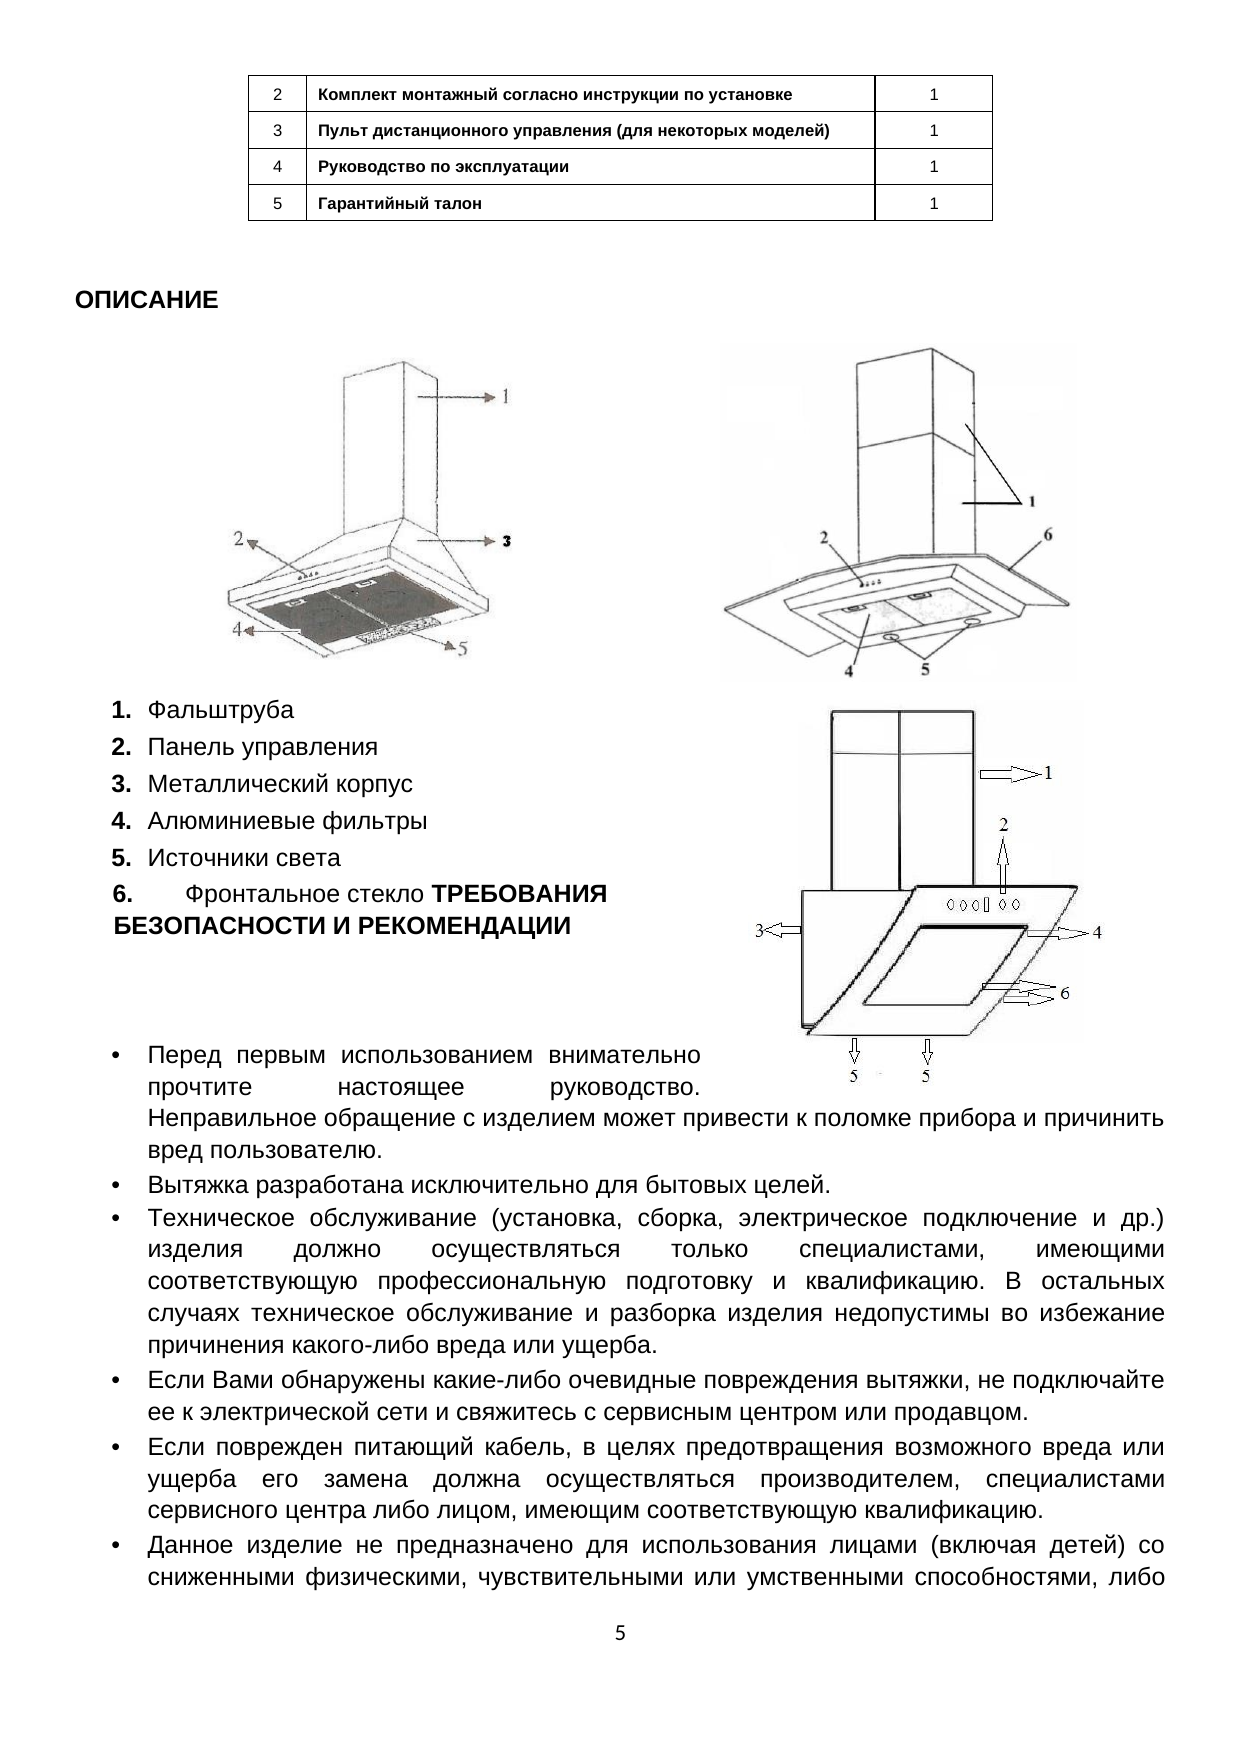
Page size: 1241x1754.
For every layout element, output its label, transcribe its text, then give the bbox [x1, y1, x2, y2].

picture [720, 343, 1077, 682]
list Если поврежден питающий кабель, в целях предотвращения возможного вреда или ущерба его замена должна осуществляться производителем, специалистами сервисного центра либо лицом, имеющим соответствующую квалификацию. [111, 1432, 1166, 1524]
table_cell 1 [876, 76, 992, 111]
picture [748, 700, 1110, 1087]
table_cell Пульт дистанционного управления (для некоторых моделей) [307, 112, 874, 147]
table_cell 1 [876, 112, 992, 147]
table_cell Комплект монтажный согласно инструкции по установке [307, 76, 874, 111]
list Техническое обслуживание (установка, сборка, электрическое подключение и др.) изделия должно осуществляться только специалистами, имеющими соответствующую профессиональную подготовку и квалификацию. В остальных случаях техническое обслуживание и разборка изделия недопустимы во избежание причинения какого-либо вреда или ущерба. [111, 1202, 1166, 1359]
table_cell Руководство по эксплуатации [307, 149, 874, 184]
list Металлический корпус [111, 768, 748, 797]
table_cell 1 [876, 185, 992, 220]
table_cell Гарантийный талон [307, 185, 874, 220]
table_cell 3 [249, 112, 306, 147]
list Перед первым использованием внимательно прочтите настоящее руководство. Неправильное обращение с изделием может привести к поломке прибора и причинить вред пользователю. [111, 1039, 1166, 1164]
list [111, 1531, 1166, 1591]
picture [179, 342, 576, 682]
list Фальштруба [111, 694, 1110, 723]
table_cell 2 [249, 76, 306, 111]
list Панель управления [111, 732, 748, 760]
table_cell 5 [249, 185, 306, 220]
table_cell 4 [249, 149, 306, 184]
list Источники света [111, 843, 748, 871]
table_cell 1 [876, 149, 992, 184]
list Алюминиевые фильтры [111, 806, 748, 834]
subtitle Фронтальное стекло ТРЕБОВАНИЯ БЕЗОПАСНОСТИ И РЕКОМЕНДАЦИИ [112, 879, 748, 940]
subtitle ОПИСАНИЕ [74, 285, 1110, 314]
list Если Вами обнаружены какие-либо очевидные повреждения вытяжки, не подключайте ее к электрической сети и свяжитесь с сервисным центром или продавцом. [111, 1365, 1166, 1426]
list Вытяжка разработана исключительно для бытовых целей. [111, 1170, 1166, 1199]
